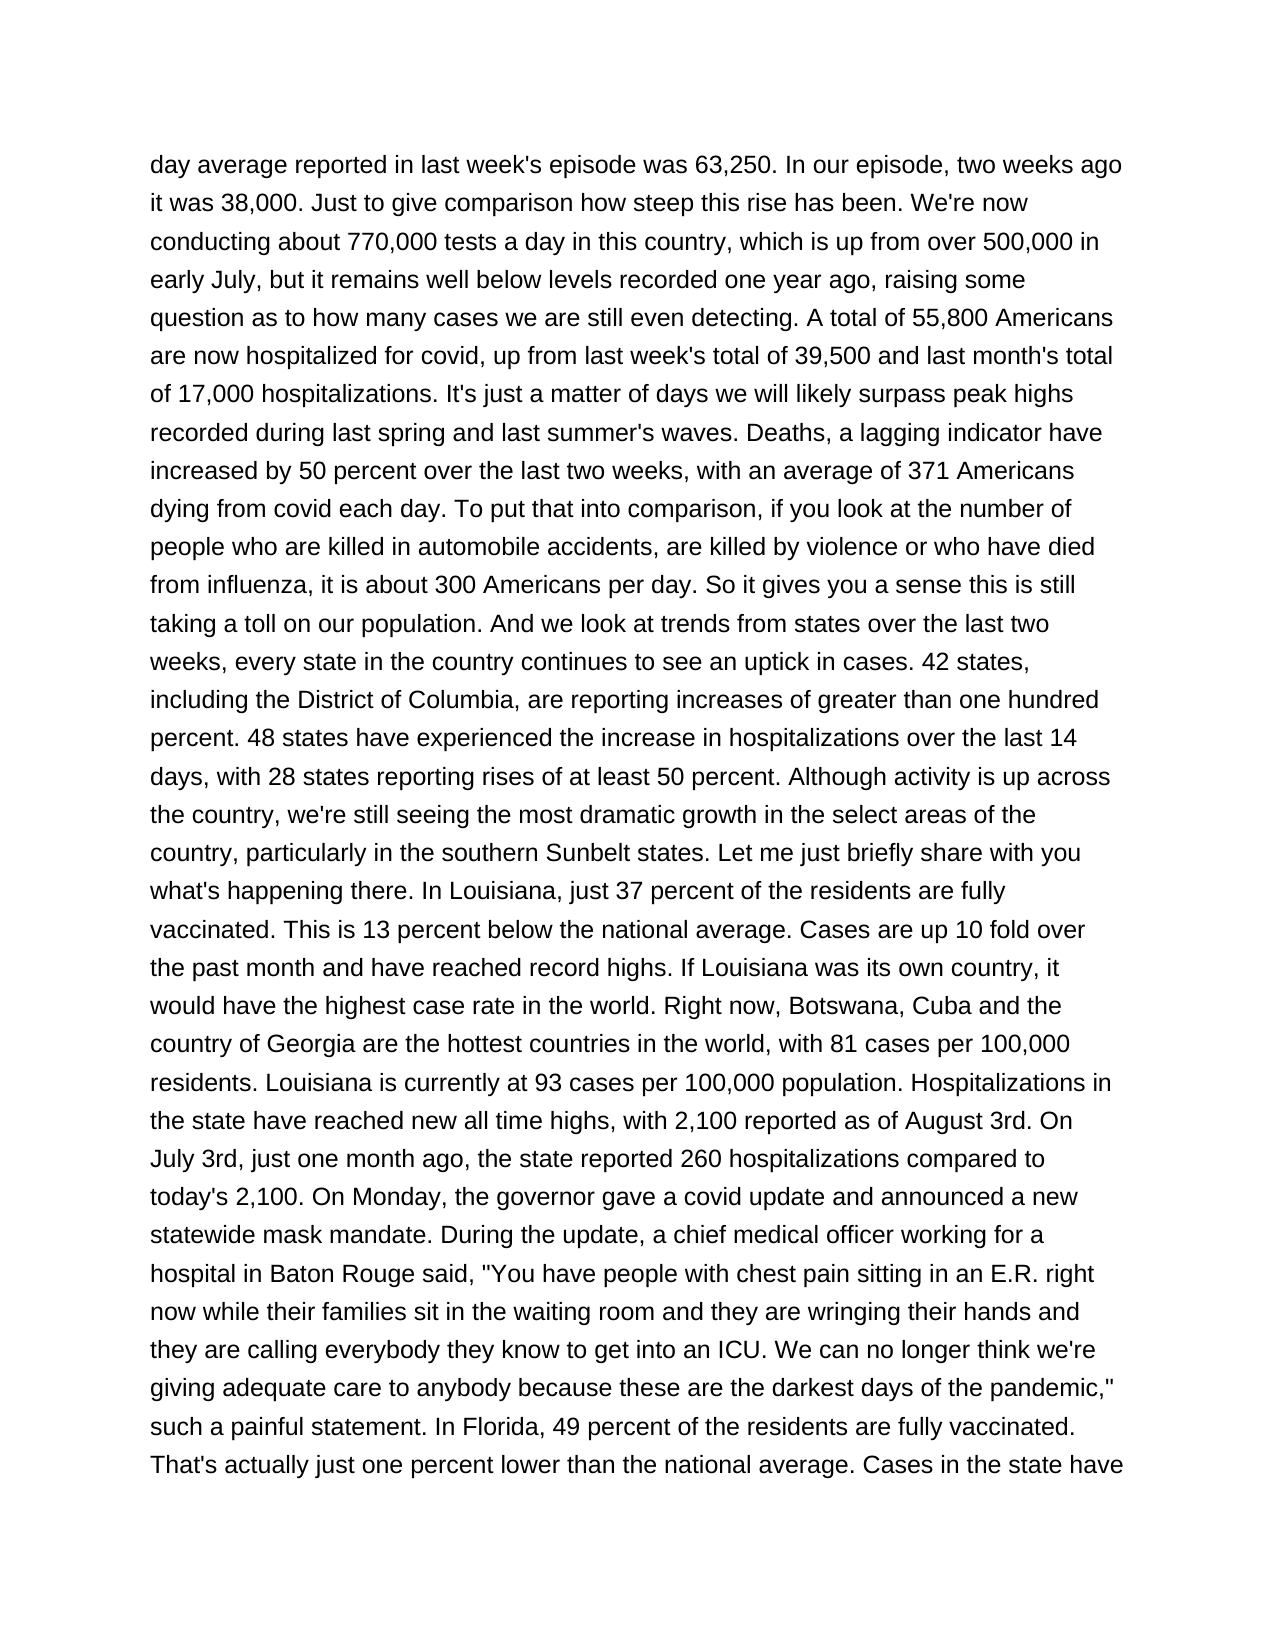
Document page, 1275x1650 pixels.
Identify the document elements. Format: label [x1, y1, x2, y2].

text [150, 150, 1125, 1478]
